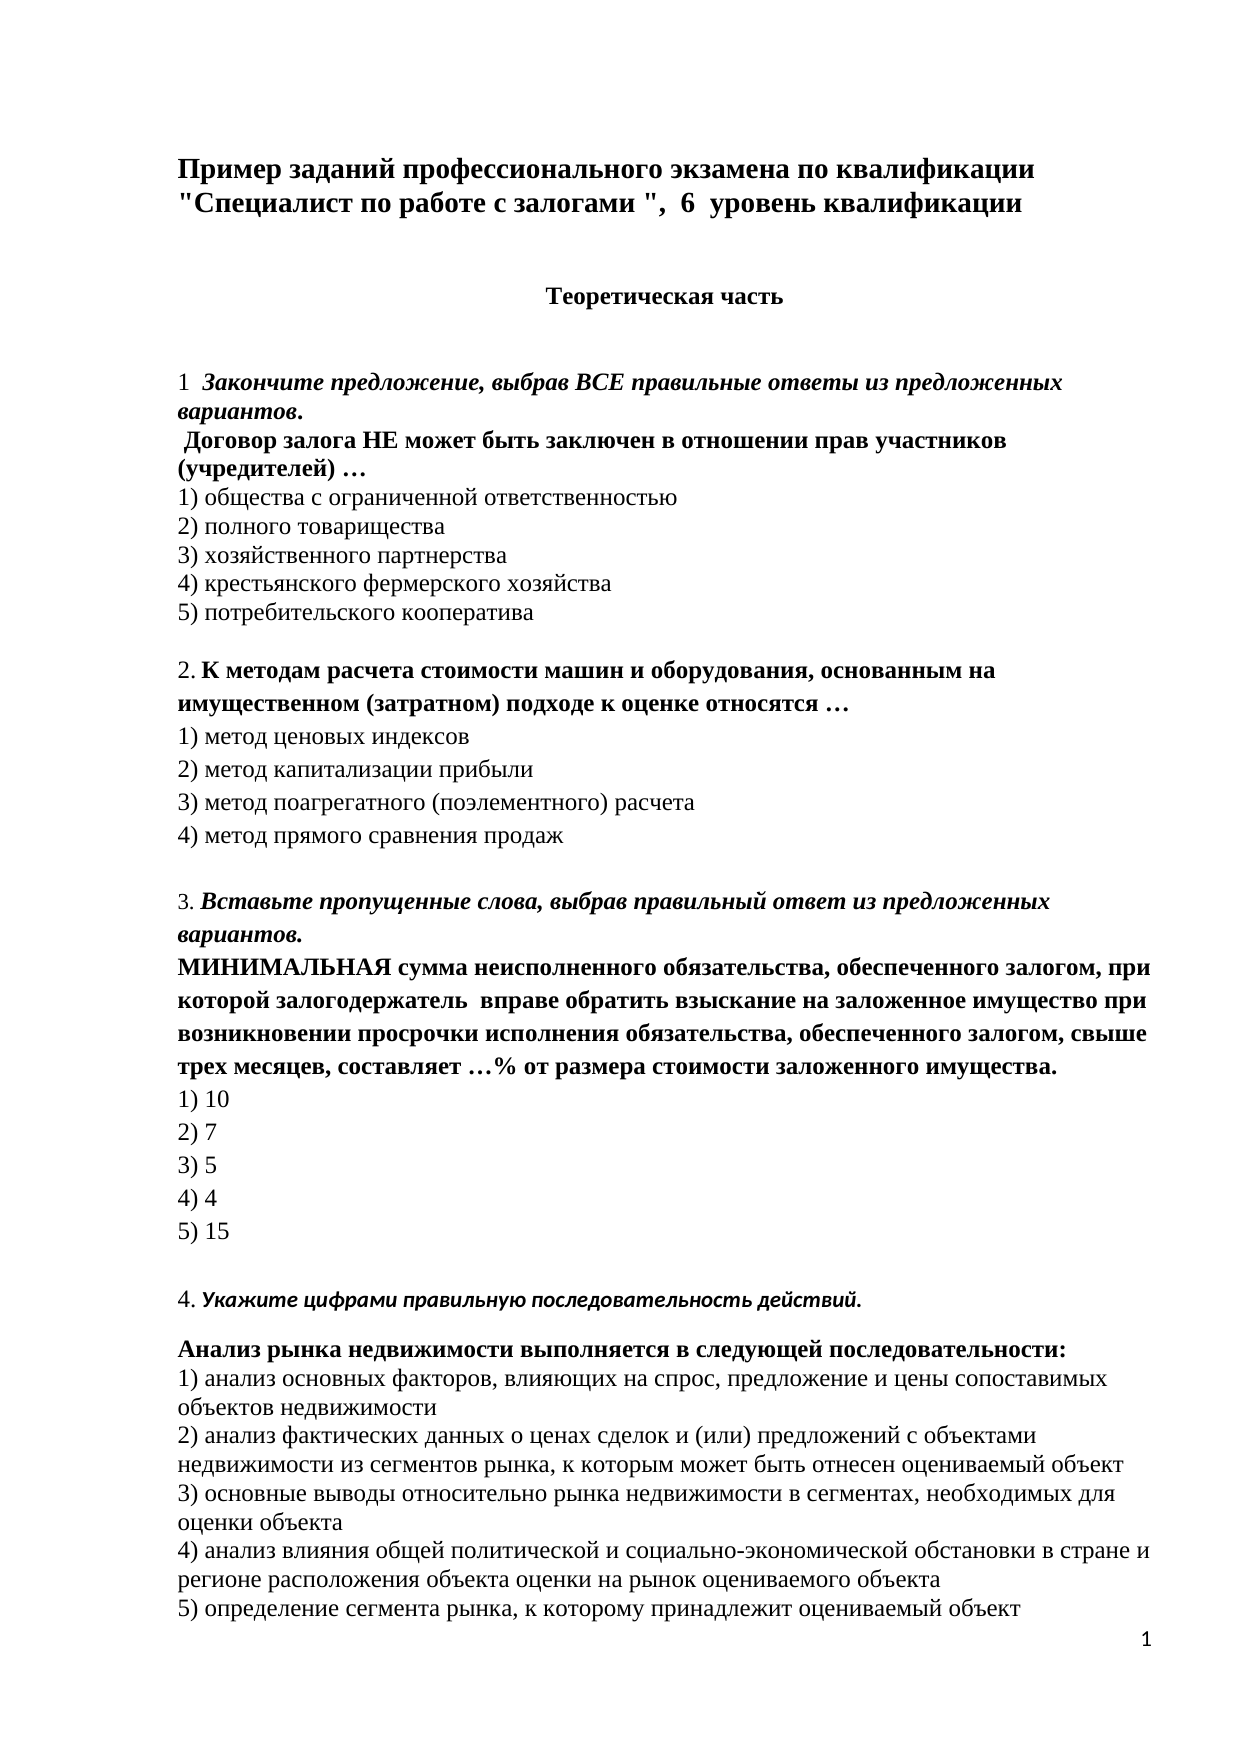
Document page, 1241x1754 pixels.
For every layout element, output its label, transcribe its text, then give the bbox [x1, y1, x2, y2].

text 1) 10 [177, 1084, 1152, 1113]
text 4) 4 [177, 1183, 1152, 1212]
text 5) определение сегмента рынка, к которому принадлежит оцениваемый объект [177, 1593, 1152, 1622]
text 2) 7 [177, 1117, 1152, 1146]
text 3) метод поагрегатного (поэлементного) расчета [177, 787, 1152, 816]
text 2) метод капитализации прибыли [177, 754, 1152, 783]
text 2) анализ фактических данных о ценах сделок и (или) предложений с объектами недвижимости из сегментов рынка, к которым может быть отнесен оцениваемый объект [177, 1420, 1152, 1478]
text 1) общества с ограниченной ответственностью 2) полного товарищества 3) хозяйственного партнерства 4) крестьянского фермерского хозяйства [177, 482, 1152, 597]
text Пример заданий профессионального экзамена по квалификации "Специалист по работе с залогами ", 6 уровень квалификации [177, 152, 1152, 219]
text Теоретическая часть [177, 281, 1152, 310]
text 1) анализ основных факторов, влияющих на спрос, предложение и цены сопоставимых объектов недвижимости [177, 1363, 1152, 1420]
text 1) метод ценовых индексов [177, 721, 1152, 749]
text 3. Вставьте пропущенные слова, выбрав правильный ответ из предложенных вариантов. [177, 886, 1152, 948]
text 1 Закончите предложение, выбрав ВСЕ правильные ответы из предложенных вариантов. [177, 367, 1152, 425]
text Анализ рынка недвижимости выполняется в следующей последовательности: [177, 1334, 1152, 1363]
text 4. Укажите цифрами правильную последовательность действий. [177, 1284, 1152, 1313]
text 3) основные выводы относительно рынка недвижимости в сегментах, необходимых для оценки объекта [177, 1478, 1152, 1535]
text Договор залога НЕ может быть заключен в отношении прав участников (учредителей) … [177, 425, 1152, 482]
text МИНИМАЛЬНАЯ сумма неисполненного обязательства, обеспеченного залогом, при которой залогодержатель вправе обратить взыскание на заложенное имущество при возникновении просрочки исполнения обязательства, обеспеченного залогом, свыше трех месяцев, составляет …% от размера стоимости заложенного имущества. [177, 952, 1152, 1080]
text 4) анализ влияния общей политической и социально-экономической обстановки в стране и регионе расположения объекта оценки на рынок оцениваемого объекта [177, 1535, 1152, 1593]
text 5) 15 [177, 1216, 1152, 1245]
text 5) потребительского кооператива [177, 597, 1152, 626]
text 4) метод прямого сравнения продаж [177, 820, 1152, 849]
text 2. К методам расчета стоимости машин и оборудования, основанным на имущественном (затратном) подходе к оценке относятся … [177, 655, 1152, 717]
text 3) 5 [177, 1150, 1152, 1179]
